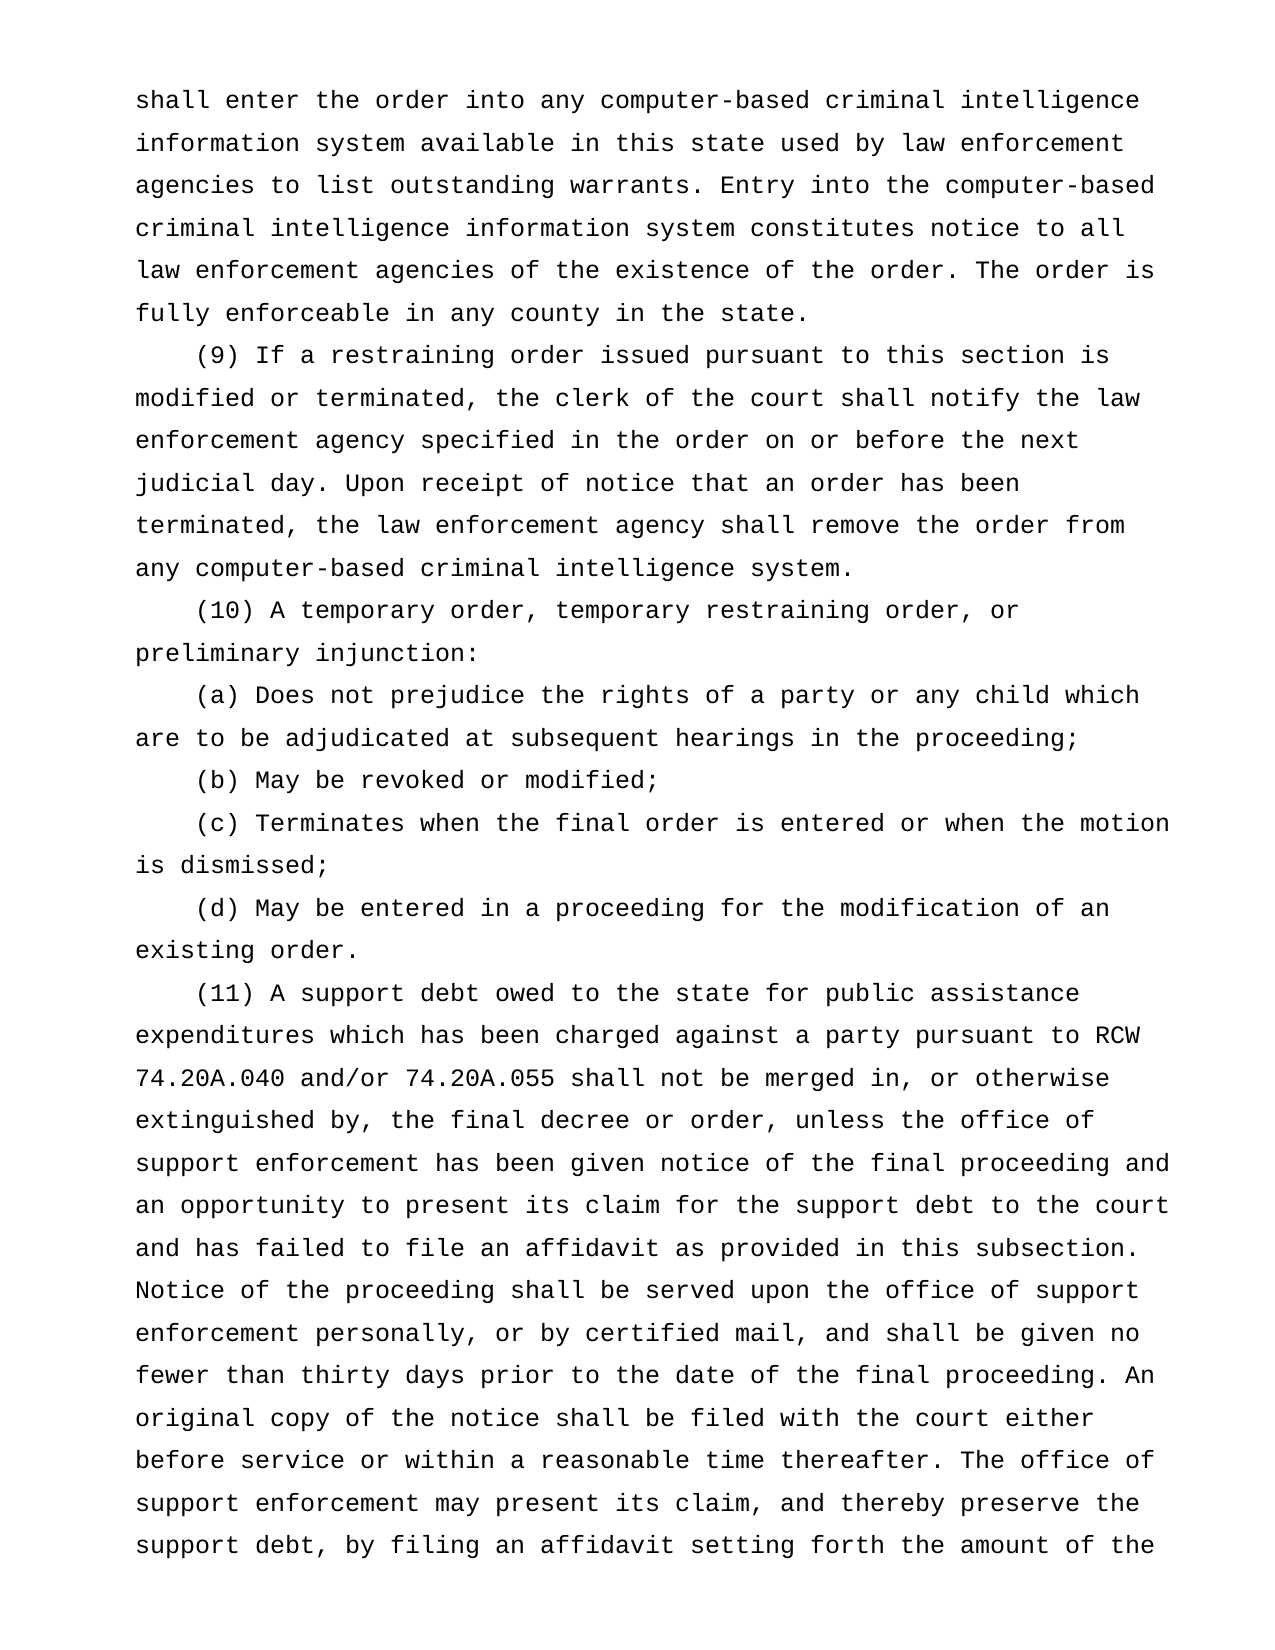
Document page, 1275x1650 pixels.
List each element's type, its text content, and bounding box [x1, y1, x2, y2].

text (b) May be revoked or modified; [135, 755, 1170, 797]
text (9) If a restraining order issued pursuant to this section is modified or terminated, the clerk of the court shall notify the law enforcement agency specified in the order on or before the next judicial day. Upon receipt of notice that an order has been terminated, the law enforcement agency shall remove the order from any computer-based criminal intelligence system. [135, 330, 1170, 585]
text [135, 75, 1170, 330]
text (a) Does not prejudice the rights of a party or any child which are to be adjudicated at subsequent hearings in the proceeding; [135, 670, 1170, 755]
text (c) Terminates when the final order is entered or when the motion is dismissed; [135, 797, 1170, 882]
text (10) A temporary order, temporary restraining order, or preliminary injunction: [135, 585, 1170, 670]
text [135, 967, 1170, 1562]
text (d) May be entered in a proceeding for the modification of an existing order. [135, 882, 1170, 967]
